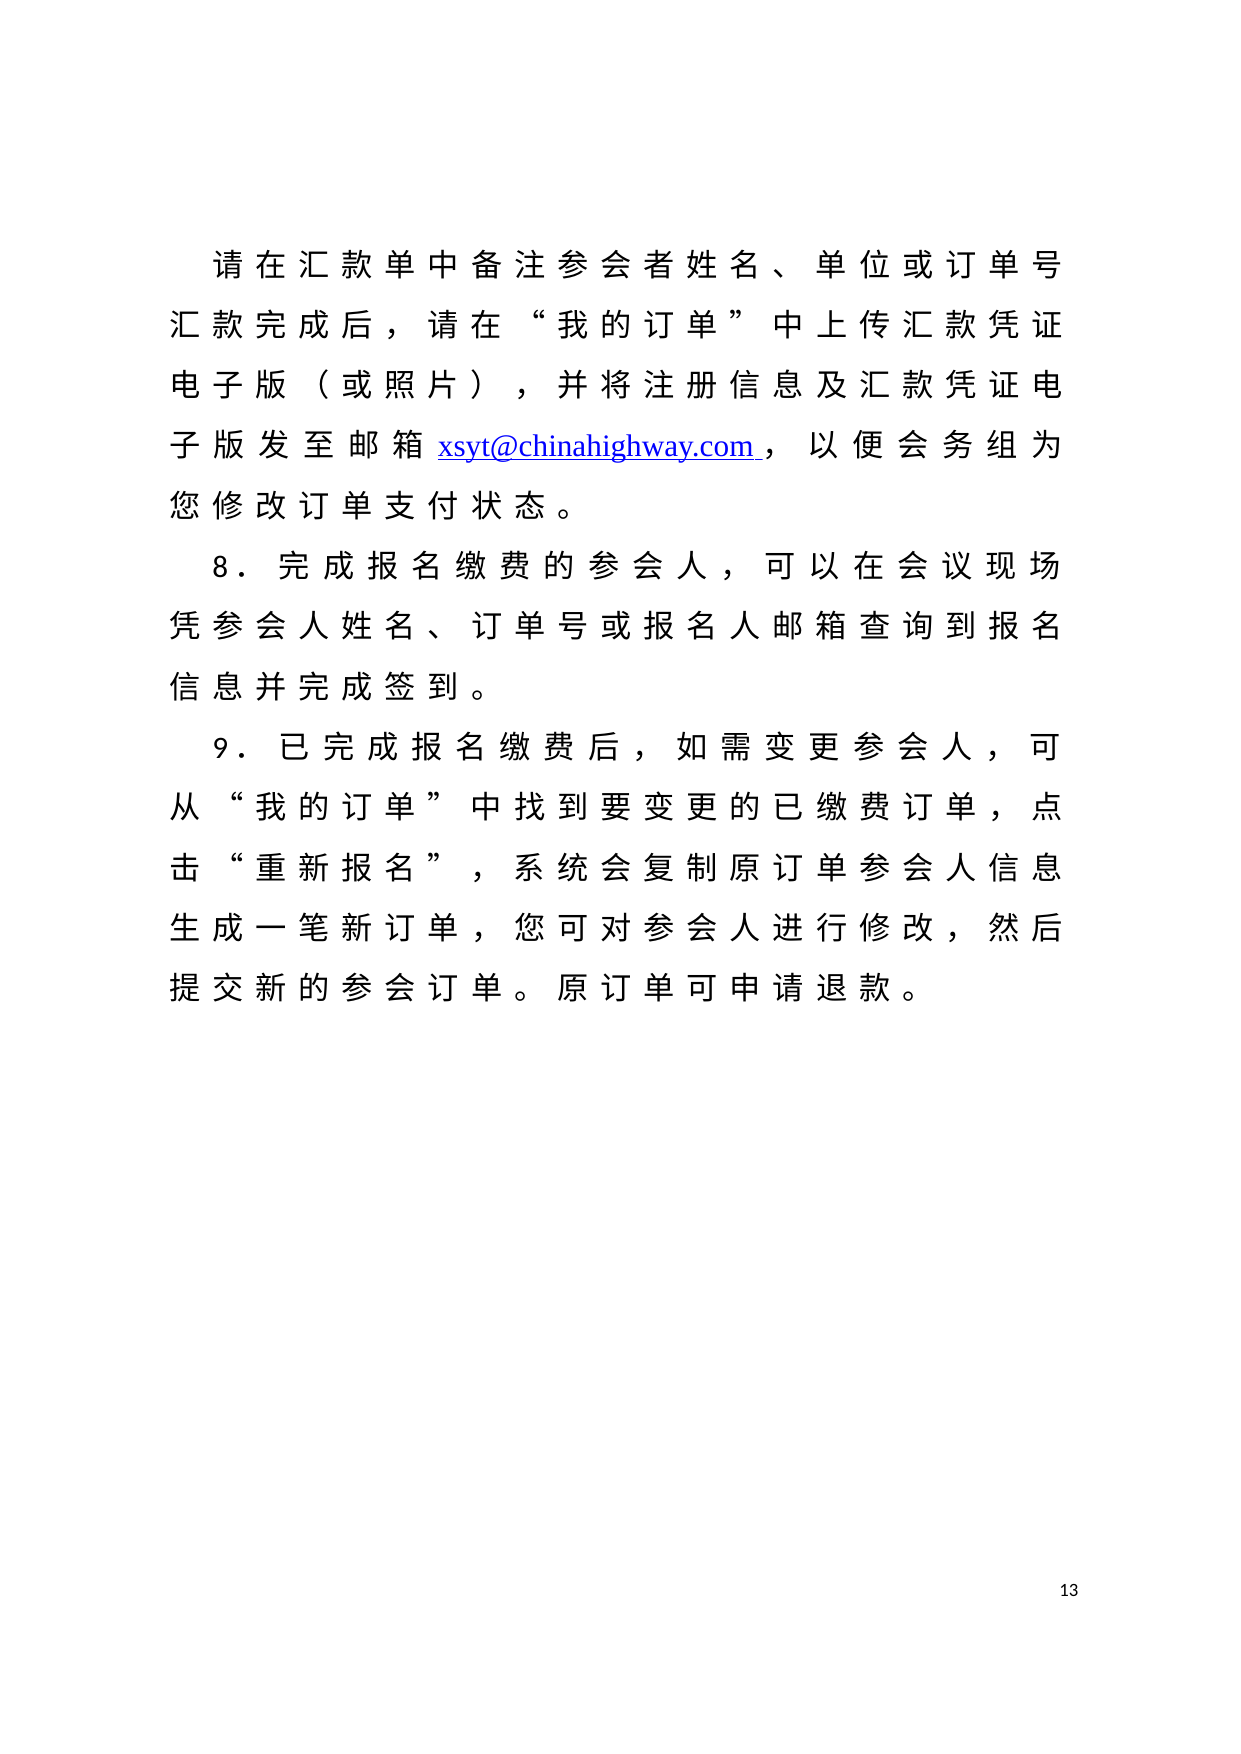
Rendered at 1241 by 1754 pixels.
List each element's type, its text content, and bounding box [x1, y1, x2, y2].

text 9．已完成报名缴费后，如需变更参会人，可从“我的订单”中找到要变更的已缴费订单，点击“重新报名”，系统会复制原订单参会人信息生成一笔新订单，您可对参会人进行修改，然后提交新的参会订单。原订单可申请退款。 [140, 715, 1074, 1016]
text 请在汇款单中备注参会者姓名、单位或订单号。汇款完成后，请在“我的订单”中上传汇款凭证电子版（或照片），并将注册信息及汇款凭证电子版发至邮箱xsyt@chinahighway.com，以便会务组为您修改订单支付状态。 [140, 232, 1074, 534]
text 8．完成报名缴费的参会人，可以在会议现场凭参会人姓名、订单号或报名人邮箱查询到报名信息并完成签到。 [140, 534, 1074, 715]
